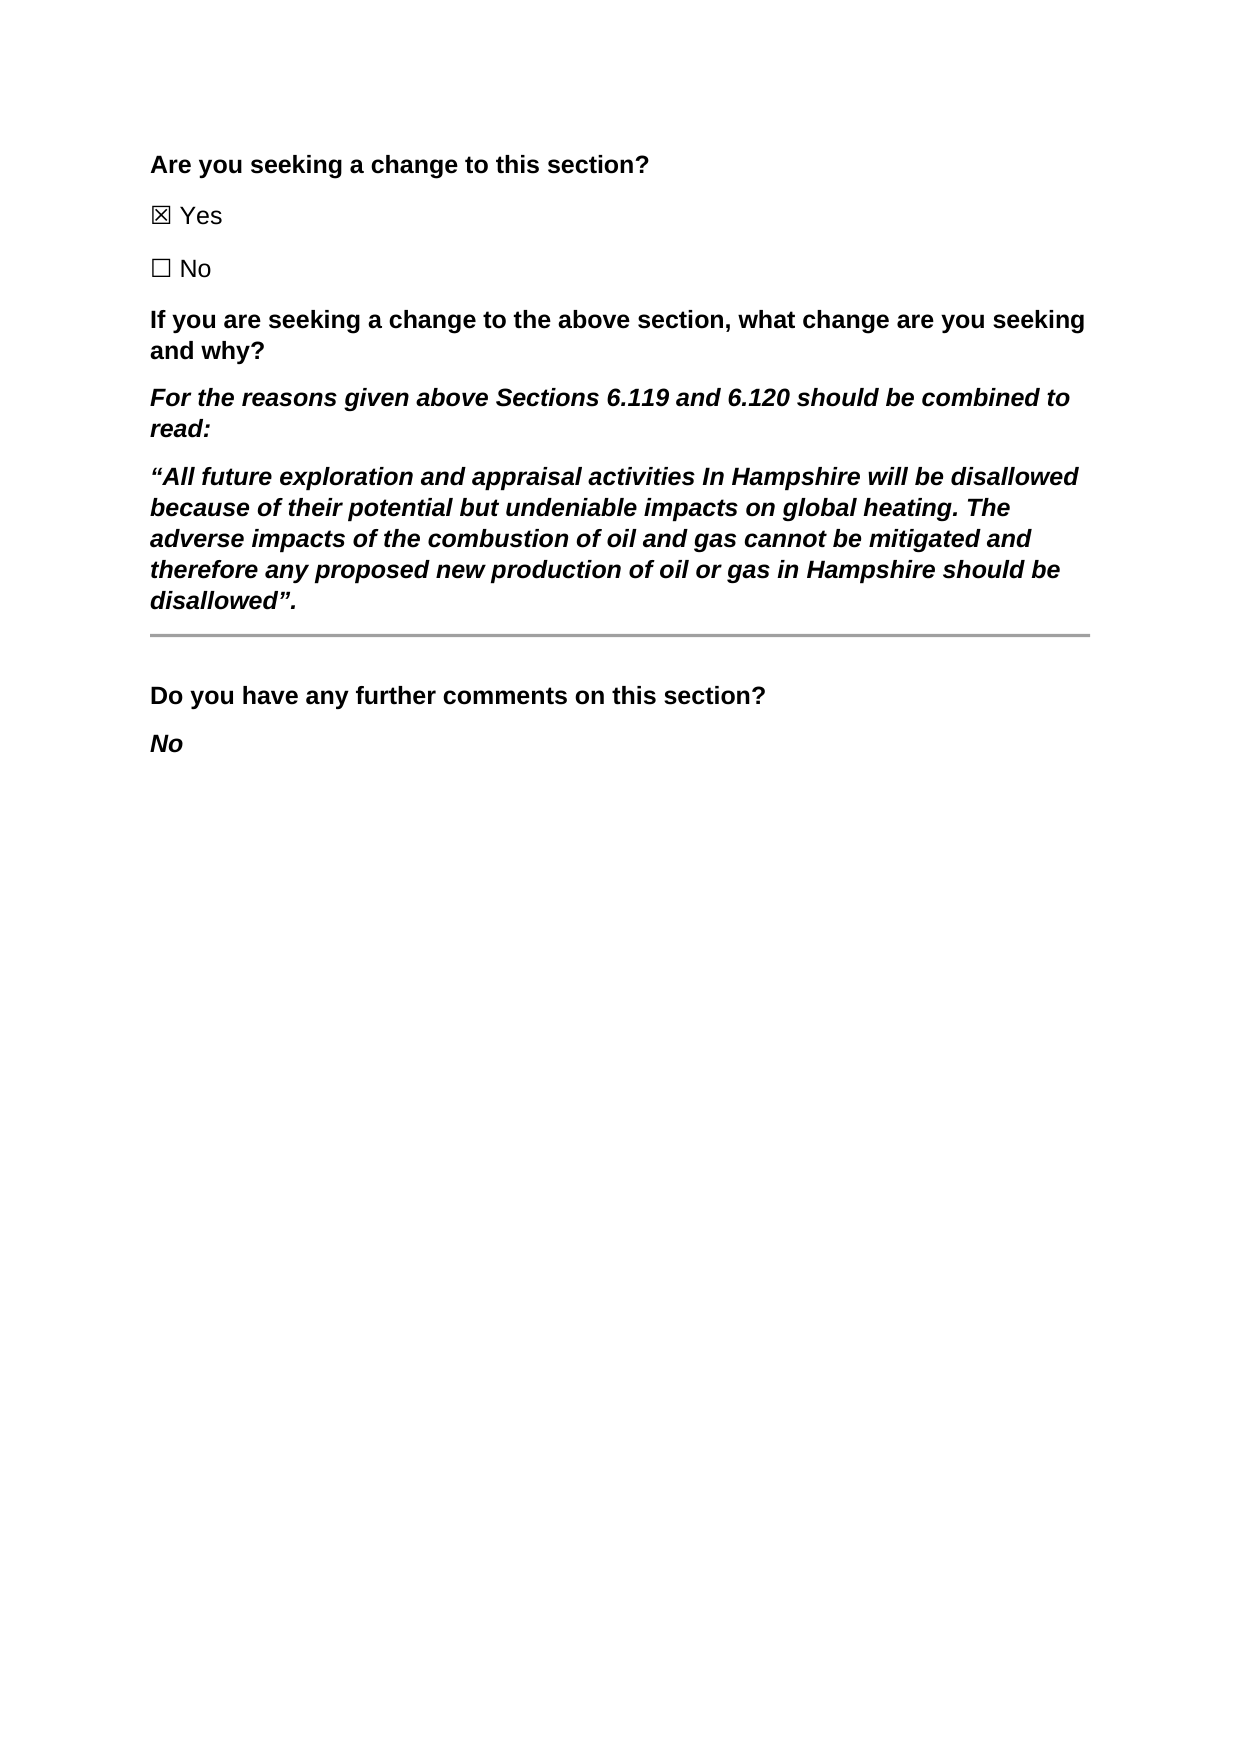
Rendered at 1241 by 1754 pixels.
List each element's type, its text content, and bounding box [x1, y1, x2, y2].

text “All future exploration and appraisal activities In Hampshire will be disallowed because of their potential but undeniable impacts on global heating. The adverse impacts of the combustion of oil and gas cannot be mitigated and therefore any proposed new production of oil or gas in Hampshire should be disallowed”. [150, 462, 1090, 615]
text For the reasons given above Sections 6.119 and 6.120 should be combined to read: [150, 383, 1090, 443]
text If you are seeking a change to the above section, what change are you seeking and why? [150, 304, 1090, 364]
text Yes [150, 198, 1090, 232]
text Do you have any further comments on this section? [150, 681, 1090, 709]
text No [150, 728, 1090, 757]
text No [150, 251, 1090, 285]
text Are you seeking a change to this section? [150, 150, 1090, 179]
